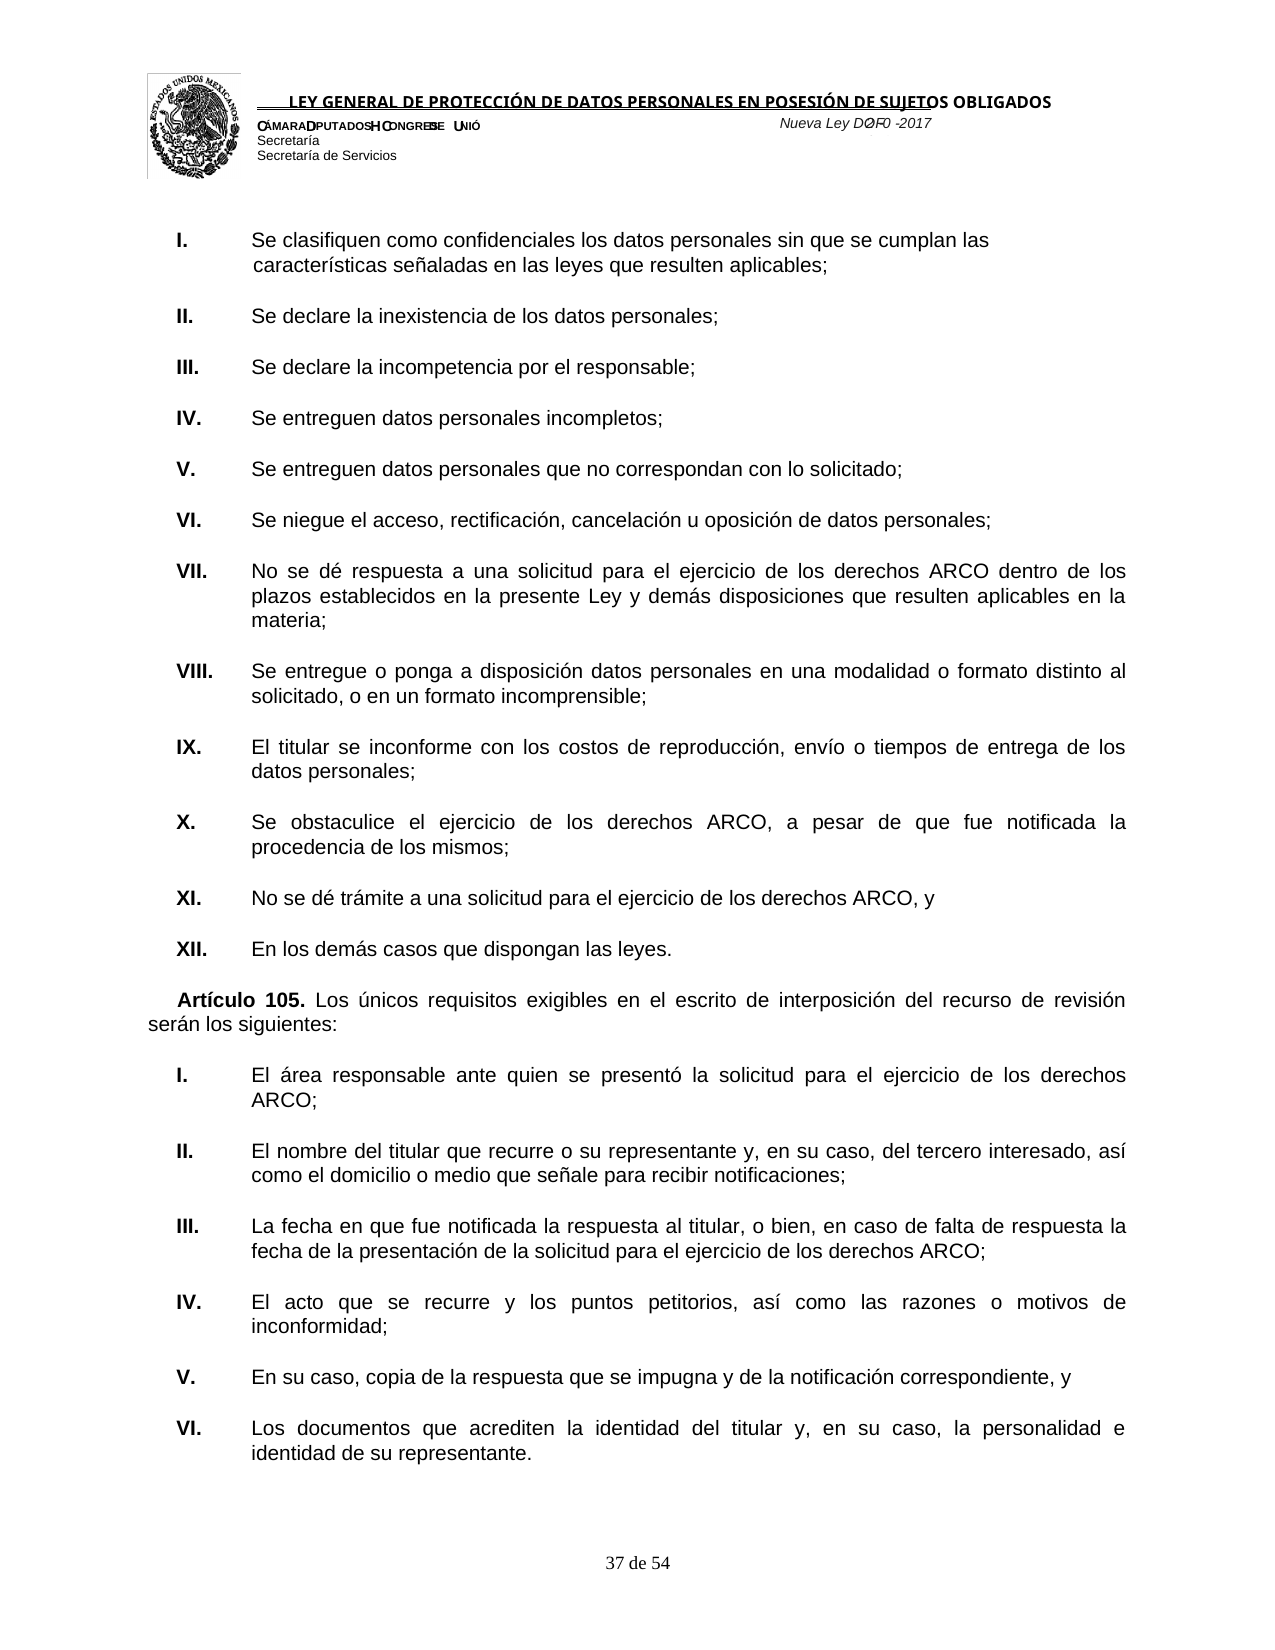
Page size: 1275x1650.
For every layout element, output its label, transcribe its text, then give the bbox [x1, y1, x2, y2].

list Se obstaculice el ejercicio de los derechos ARCO, a pesar de que fue notificada la procedencia de los mismos; [176, 810, 1127, 859]
list No se dé respuesta a una solicitud para el ejercicio de los derechos ARCO dentro de los plazos establecidos en la presente Ley y demás disposiciones que resulten aplicables en la materia; [176, 559, 1127, 632]
list Se declare la incompetencia por el responsable; [176, 355, 1127, 379]
list Los documentos que acrediten la identidad del titular y, en su caso, la personalidad e identidad de su representante. [176, 1416, 1127, 1464]
list En su caso, copia de la respuesta que se impugna y de la notificación correspondiente, y [176, 1365, 1127, 1389]
text características señaladas en las leyes que resulten aplicables; [253, 253, 1127, 277]
list En los demás casos que dispongan las leyes. [176, 937, 1127, 961]
list Se clasifiquen como confidenciales los datos personales sin que se cumplan las [176, 228, 1127, 252]
picture [147, 73, 241, 179]
text Artículo 105. Los únicos requisitos exigibles en el escrito de interposición del recurso de revisión serán los siguientes: [148, 987, 1127, 1036]
list El nombre del titular que recurre o su representante y, en su caso, del tercero interesado, así como el domicilio o medio que señale para recibir notificaciones; [176, 1138, 1127, 1187]
list Se entregue o ponga a disposición datos personales en una modalidad o formato distinto al solicitado, o en un formato incomprensible; [176, 659, 1127, 708]
list La fecha en que fue notificada la respuesta al titular, o bien, en caso de falta de respuesta la fecha de la presentación de la solicitud para el ejercicio de los derechos ARCO; [176, 1214, 1127, 1263]
list Se niegue el acceso, rectificación, cancelación u oposición de datos personales; [176, 508, 1127, 532]
list El acto que se recurre y los puntos petitorios, así como las razones o motivos de inconformidad; [176, 1289, 1127, 1338]
list El titular se inconforme con los costos de reproducción, envío o tiempos de entrega de los datos personales; [176, 734, 1127, 783]
list El área responsable ante quien se presentó la solicitud para el ejercicio de los derechos ARCO; [176, 1063, 1127, 1112]
list Se entreguen datos personales incompletos; [176, 406, 1127, 430]
list Se entreguen datos personales que no correspondan con lo solicitado; [176, 457, 1127, 481]
list Se declare la inexistencia de los datos personales; [176, 304, 1127, 328]
list No se dé trámite a una solicitud para el ejercicio de los derechos ARCO, y [176, 886, 1127, 909]
